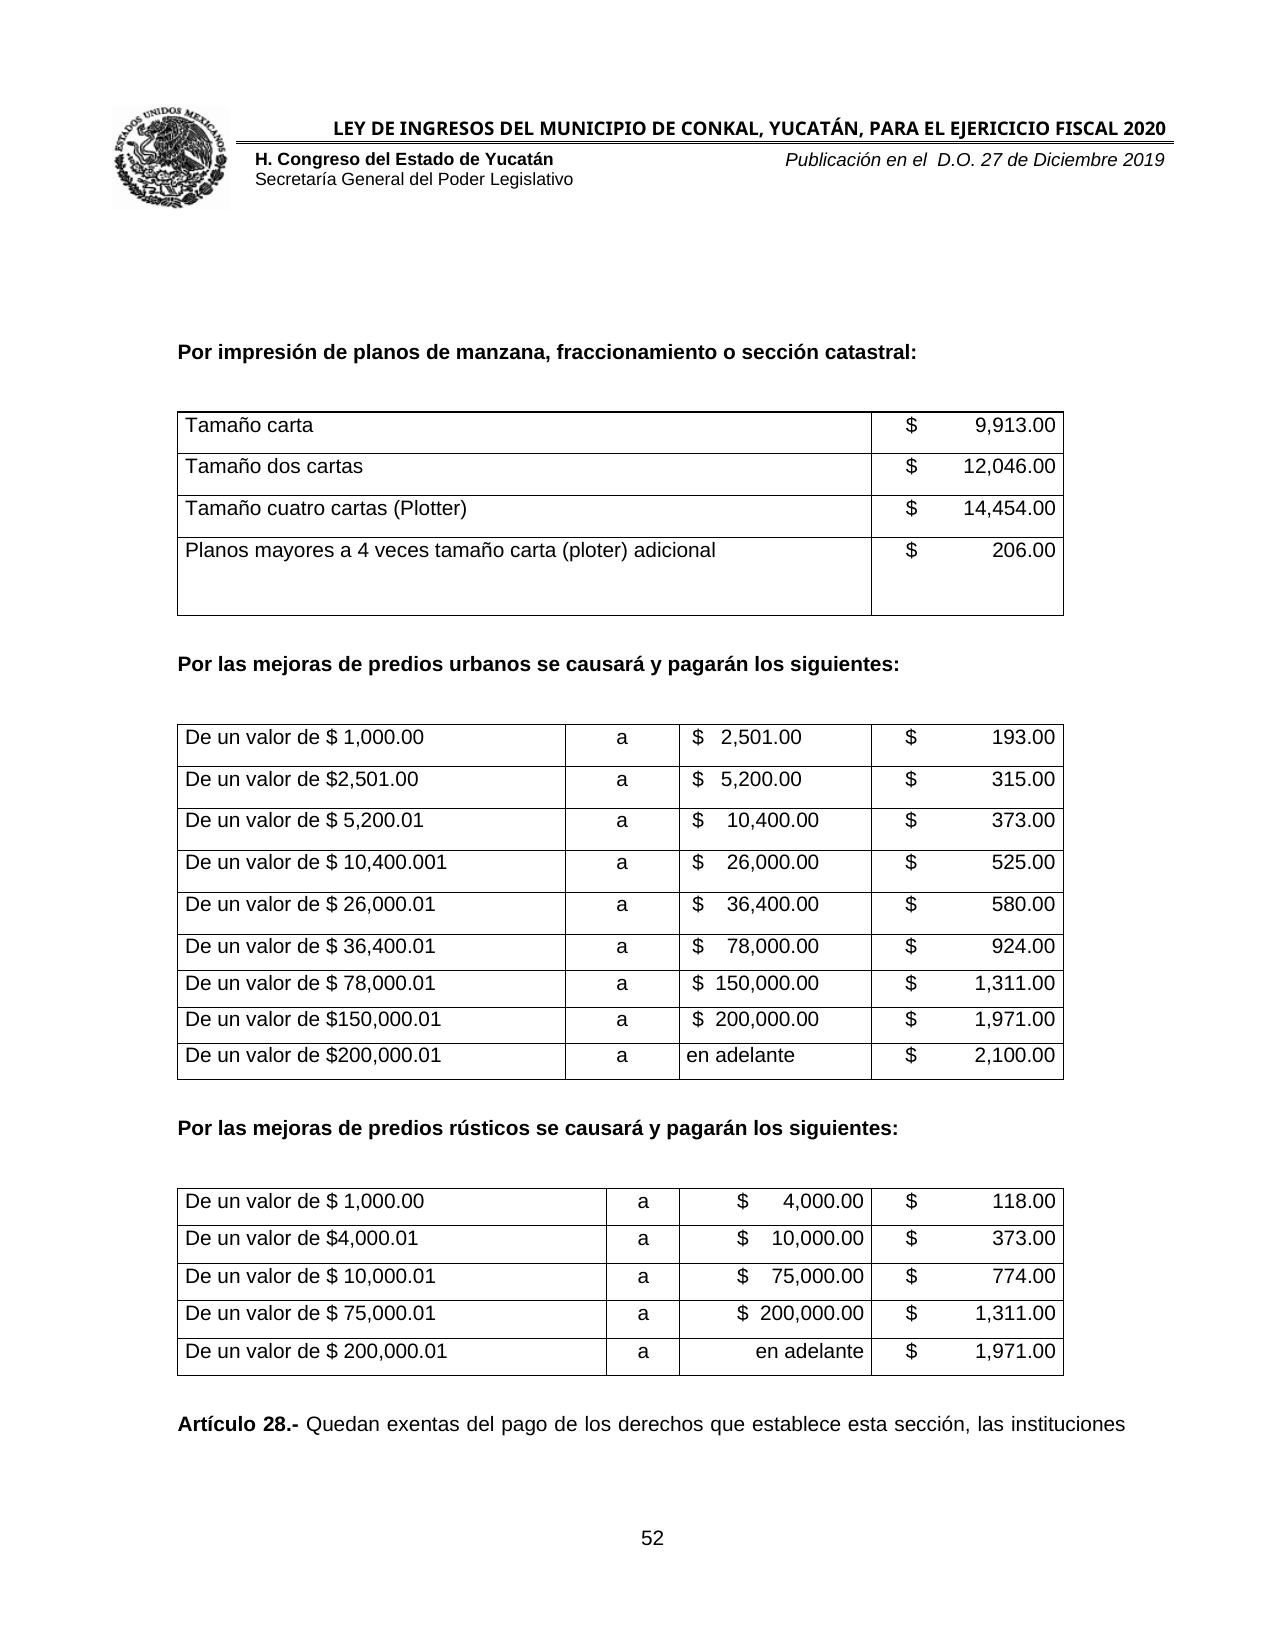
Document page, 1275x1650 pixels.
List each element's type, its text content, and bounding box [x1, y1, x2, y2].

table_cell $ 36,400.00 [680, 893, 871, 933]
table_cell $ 78,000.00 [680, 935, 871, 970]
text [177, 1412, 1127, 1436]
table_header $ 4,000.00 [680, 1189, 871, 1225]
table_cell a [566, 935, 679, 970]
table_header $ 9,913.00 [872, 413, 1063, 453]
table_cell a [607, 1339, 679, 1375]
table_cell De un valor de $ 10,000.01 [178, 1264, 606, 1300]
table_header $ 193.00 [872, 725, 1063, 766]
table_cell $ 206.00 [872, 538, 1063, 615]
table_cell $ 774.00 [872, 1264, 1063, 1300]
table_cell De un valor de $ 200,000.01 [178, 1339, 606, 1375]
table_cell a [566, 851, 679, 892]
table_cell a [607, 1264, 679, 1300]
table_cell $ 315.00 [872, 767, 1063, 808]
table_cell De un valor de $ 26,000.01 [178, 893, 565, 933]
table_cell $ 373.00 [872, 1226, 1063, 1263]
table_cell $ 26,000.00 [680, 851, 871, 892]
table_cell $ 1,971.00 [872, 1339, 1063, 1375]
table_cell De un valor de $ 75,000.01 [178, 1301, 606, 1338]
table_cell De un valor de $ 5,200.01 [178, 809, 565, 850]
table_cell De un valor de $2,501.00 [178, 767, 565, 808]
table_cell $ 580.00 [872, 893, 1063, 933]
table_cell en adelante [680, 1339, 871, 1375]
table_cell $ 525.00 [872, 851, 1063, 892]
table_cell Tamaño dos cartas [178, 454, 871, 495]
table_cell Planos mayores a 4 veces tamaño carta (ploter) adicional [178, 538, 871, 615]
table_cell De un valor de $ 36,400.01 [178, 935, 565, 970]
text Por las mejoras de predios rústicos se causará y pagarán los siguientes: [177, 1116, 1127, 1140]
table_header $ 118.00 [872, 1189, 1063, 1225]
table_cell $ 1,311.00 [872, 971, 1063, 1006]
table_cell $ 10,000.00 [680, 1226, 871, 1263]
table_cell De un valor de $ 78,000.01 [178, 971, 565, 1006]
table_cell De un valor de $200,000.01 [178, 1044, 565, 1079]
table_cell $ 75,000.00 [680, 1264, 871, 1300]
table_cell $ 200,000.00 [680, 1301, 871, 1338]
table_cell $ 1,311.00 [872, 1301, 1063, 1338]
table_header a [607, 1189, 679, 1225]
table_cell De un valor de $150,000.01 [178, 1008, 565, 1043]
table_cell a [566, 767, 679, 808]
table_cell a [607, 1301, 679, 1338]
table_cell $ 14,454.00 [872, 496, 1063, 537]
table_cell De un valor de $ 10,400.001 [178, 851, 565, 892]
table_cell en adelante [680, 1044, 871, 1079]
table_cell a [607, 1226, 679, 1263]
table_header $ 2,501.00 [680, 725, 871, 766]
table_cell a [566, 1008, 679, 1043]
table_cell De un valor de $4,000.01 [178, 1226, 606, 1263]
table_cell $ 5,200.00 [680, 767, 871, 808]
table_cell a [566, 971, 679, 1006]
table_cell a [566, 809, 679, 850]
table_cell $ 150,000.00 [680, 971, 871, 1006]
table_header De un valor de $ 1,000.00 [178, 725, 565, 766]
table_cell $ 10,400.00 [680, 809, 871, 850]
table_header Tamaño carta [178, 413, 871, 453]
text Por las mejoras de predios urbanos se causará y pagarán los siguientes: [177, 652, 1127, 676]
table_cell Tamaño cuatro cartas (Plotter) [178, 496, 871, 537]
text Por impresión de planos de manzana, fraccionamiento o sección catastral: [177, 339, 1127, 363]
table_header De un valor de $ 1,000.00 [178, 1189, 606, 1225]
table_cell $ 924.00 [872, 935, 1063, 970]
table_cell $ 1,971.00 [872, 1008, 1063, 1043]
table_cell $ 200,000.00 [680, 1008, 871, 1043]
table_header a [566, 725, 679, 766]
table_cell $ 373.00 [872, 809, 1063, 850]
table_cell a [566, 1044, 679, 1079]
table_cell $ 2,100.00 [872, 1044, 1063, 1079]
table_cell a [566, 893, 679, 933]
table_cell $ 12,046.00 [872, 454, 1063, 495]
